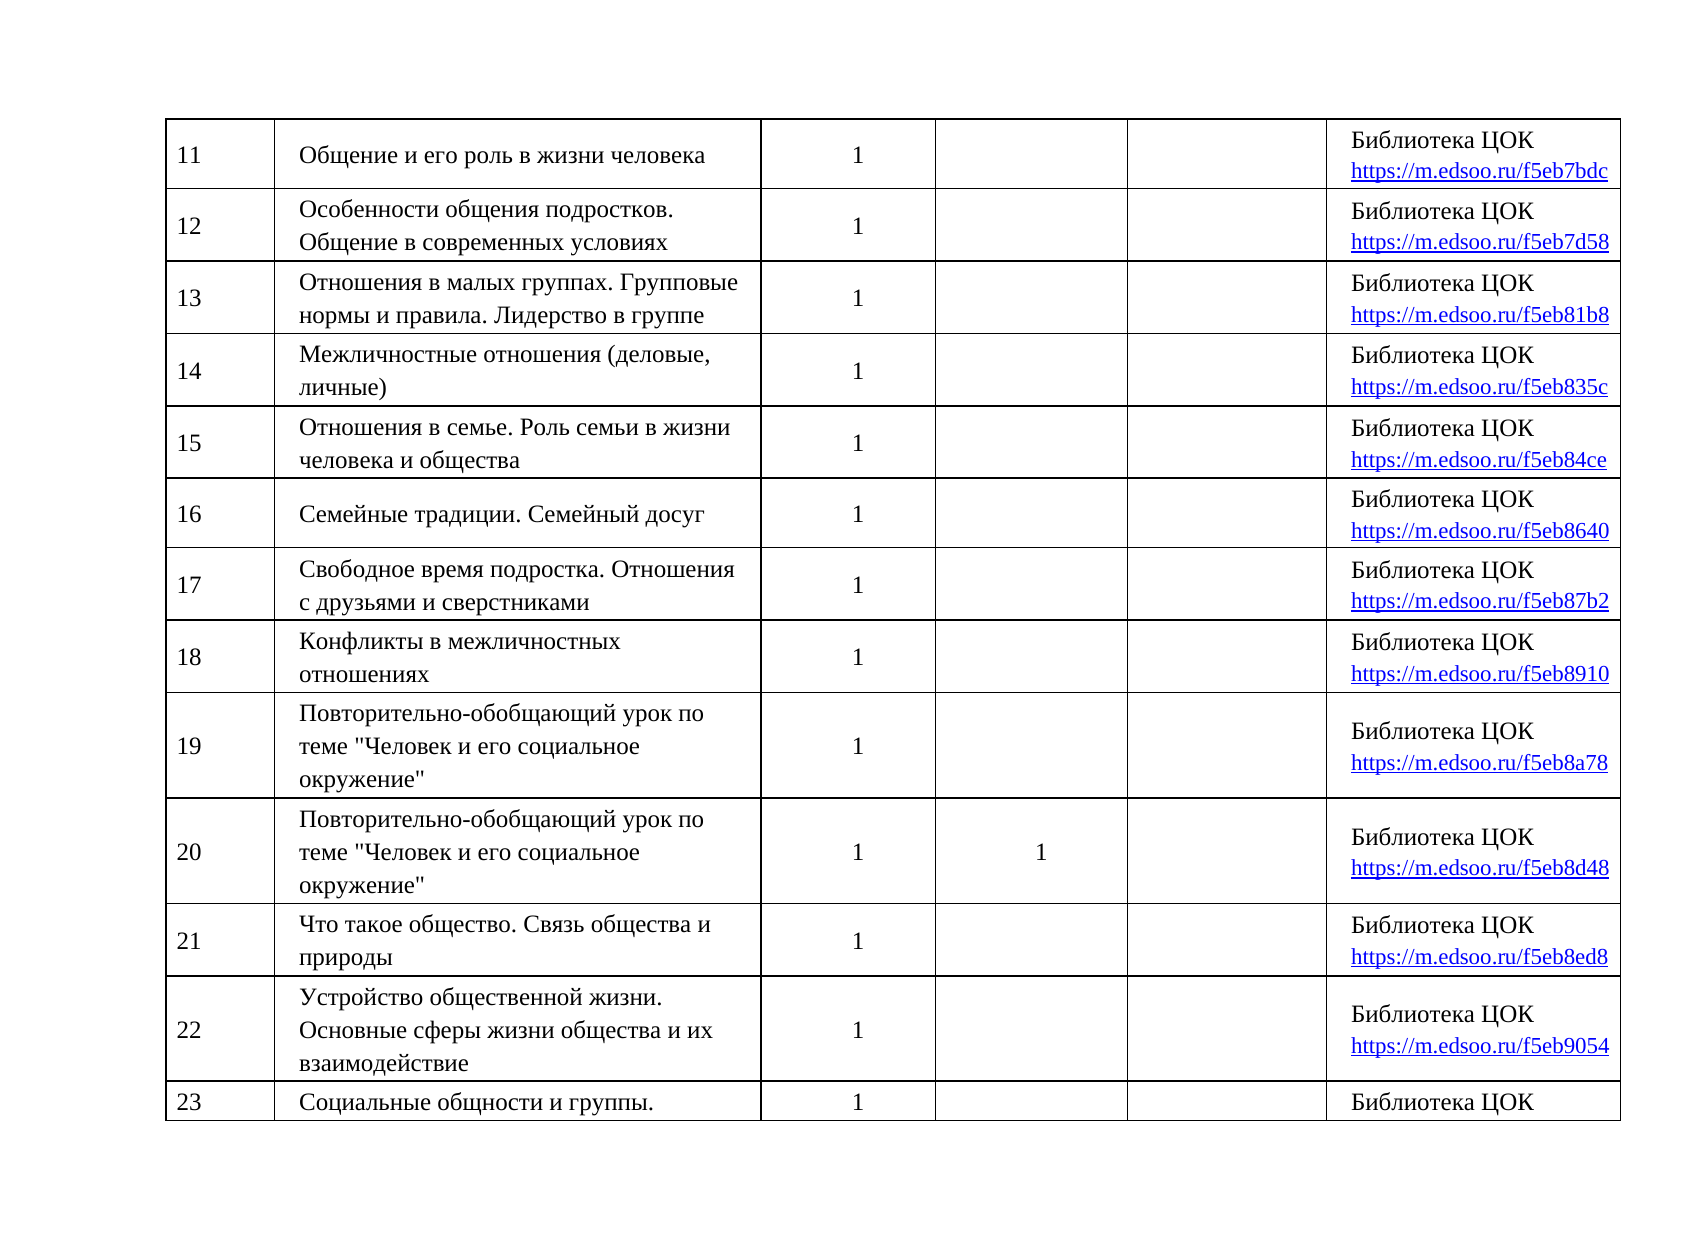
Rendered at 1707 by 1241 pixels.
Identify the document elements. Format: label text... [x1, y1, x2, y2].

table_cell Отношения в семье. Роль семьи в жизни человека и общества [275, 407, 760, 477]
table_cell Библиотека ЦОК https://m.edsoo.ru/f5eb81b8 [1327, 262, 1620, 332]
table_cell 18 [167, 621, 274, 692]
table_cell [1128, 799, 1326, 902]
table_cell Межличностные отношения (деловые, личные) [275, 334, 760, 405]
table_cell Библиотека ЦОК https://m.edsoo.ru/f5eb7d58 [1327, 189, 1620, 260]
table_cell [936, 120, 1127, 188]
table_cell Библиотека ЦОК https://m.edsoo.ru/f5eb9054 [1327, 977, 1620, 1080]
table_cell [936, 1082, 1127, 1120]
table_cell 11 [167, 120, 274, 188]
table_cell [1128, 904, 1326, 975]
table_cell 1 [762, 479, 935, 547]
table_cell Что такое общество. Связь общества и природы [275, 904, 760, 975]
table_cell [1128, 479, 1326, 547]
table_cell Конфликты в межличностных отношениях [275, 621, 760, 692]
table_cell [1327, 1082, 1620, 1120]
table_cell [1128, 548, 1326, 619]
table_cell [1128, 977, 1326, 1080]
table_cell 17 [167, 548, 274, 619]
table_cell 1 [936, 799, 1127, 902]
table_cell Семейные традиции. Семейный досуг [275, 479, 760, 547]
table_cell 1 [762, 120, 935, 188]
table_cell Повторительно-обобщающий урок по теме "Человек и его социальное окружение" [275, 693, 760, 797]
table_cell [936, 693, 1127, 797]
table_cell Библиотека ЦОК https://m.edsoo.ru/f5eb8a78 [1327, 693, 1620, 797]
table_cell [1128, 334, 1326, 405]
table_cell 1 [762, 1082, 935, 1120]
table_cell 1 [762, 262, 935, 332]
table_cell [936, 262, 1127, 332]
table_cell Общение и его роль в жизни человека [275, 120, 760, 188]
table_cell 1 [762, 189, 935, 260]
table_cell [936, 407, 1127, 477]
table_cell [936, 189, 1127, 260]
table_cell [1128, 120, 1326, 188]
table_cell Свободное время подростка. Отношения с друзьями и сверстниками [275, 548, 760, 619]
table_cell 1 [762, 904, 935, 975]
table_cell 20 [167, 799, 274, 902]
table_cell [936, 621, 1127, 692]
table_cell 21 [167, 904, 274, 975]
table_cell Библиотека ЦОК https://m.edsoo.ru/f5eb87b2 [1327, 548, 1620, 619]
table_cell Отношения в малых группах. Групповые нормы и правила. Лидерство в группе [275, 262, 760, 332]
table_cell 1 [762, 334, 935, 405]
table_cell 1 [762, 799, 935, 902]
table_cell [936, 904, 1127, 975]
table_cell Библиотека ЦОК https://m.edsoo.ru/f5eb8ed8 [1327, 904, 1620, 975]
table_cell [1128, 407, 1326, 477]
table_cell 23 [167, 1082, 274, 1120]
table_cell 12 [167, 189, 274, 260]
table_cell [936, 977, 1127, 1080]
table_cell [1128, 189, 1326, 260]
table_cell [1128, 1082, 1326, 1120]
table_cell 15 [167, 407, 274, 477]
table_cell Повторительно-обобщающий урок по теме "Человек и его социальное окружение" [275, 799, 760, 902]
table_cell [936, 334, 1127, 405]
table_cell 1 [762, 407, 935, 477]
table_cell Библиотека ЦОК https://m.edsoo.ru/f5eb835c [1327, 334, 1620, 405]
table_cell Библиотека ЦОК https://m.edsoo.ru/f5eb8d48 [1327, 799, 1620, 902]
table_cell 1 [762, 693, 935, 797]
table_cell 16 [167, 479, 274, 547]
table_cell 1 [762, 548, 935, 619]
table_cell Устройство общественной жизни. Основные сферы жизни общества и их взаимодействие [275, 977, 760, 1080]
table_cell [936, 479, 1127, 547]
table_cell Библиотека ЦОК https://m.edsoo.ru/f5eb84ce [1327, 407, 1620, 477]
table_cell Библиотека ЦОК https://m.edsoo.ru/f5eb8910 [1327, 621, 1620, 692]
table_cell [1128, 262, 1326, 332]
table_cell 14 [167, 334, 274, 405]
table_cell 1 [762, 621, 935, 692]
table_cell 13 [167, 262, 274, 332]
table_cell [936, 548, 1127, 619]
table_cell 22 [167, 977, 274, 1080]
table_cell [275, 1082, 760, 1120]
table_cell 19 [167, 693, 274, 797]
table_cell [1128, 621, 1326, 692]
table_cell Библиотека ЦОК https://m.edsoo.ru/f5eb8640 [1327, 479, 1620, 547]
table_cell Библиотека ЦОК https://m.edsoo.ru/f5eb7bdc [1327, 120, 1620, 188]
table_cell [1128, 693, 1326, 797]
table_cell Особенности общения подростков. Общение в современных условиях [275, 189, 760, 260]
table_cell 1 [762, 977, 935, 1080]
